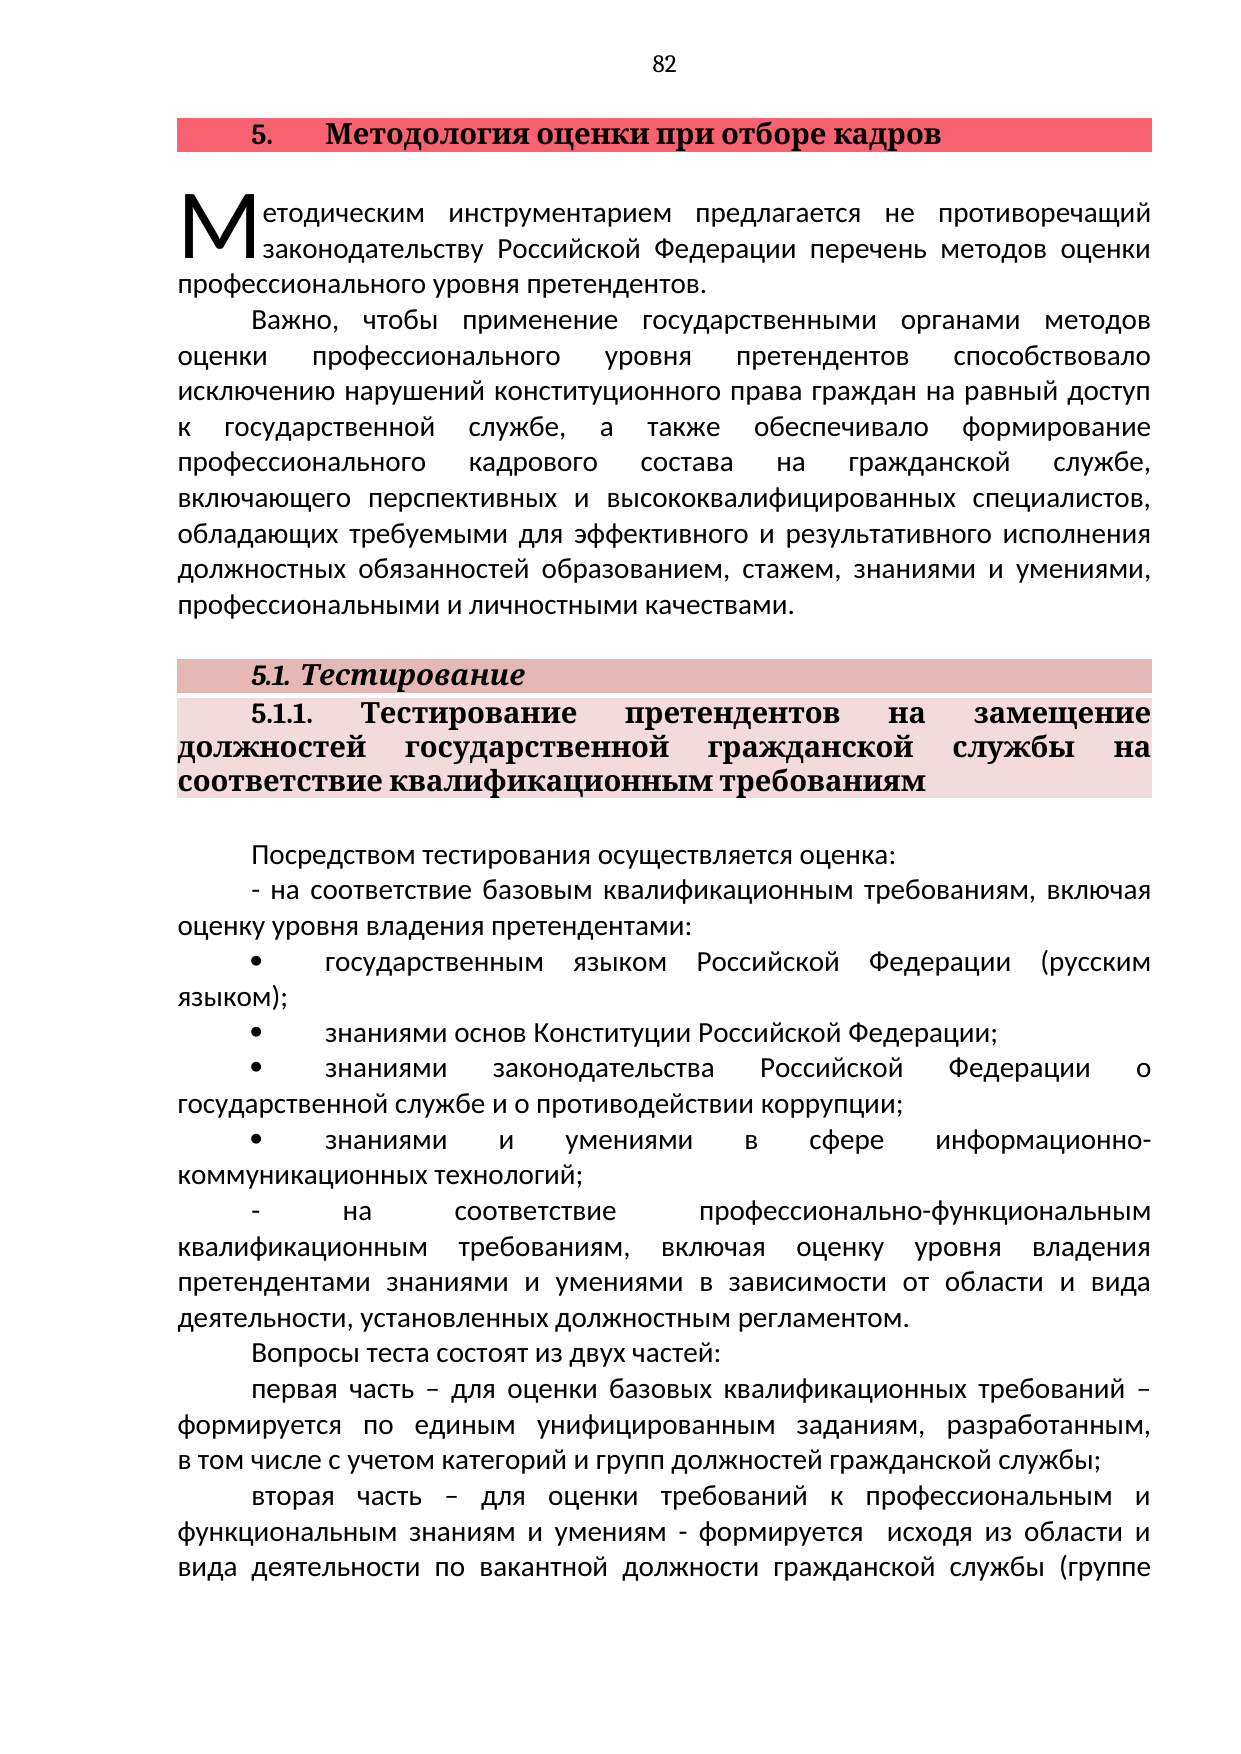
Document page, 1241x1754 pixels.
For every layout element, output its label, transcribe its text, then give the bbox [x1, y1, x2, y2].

text первая часть – для оценки базовых квалификационных требований –формируется по единым унифицированным заданиям, разработанным, в том числе с учетом категорий и групп должностей гражданской службы; [177, 1370, 1152, 1477]
text Важно, чтобы применение государственными органами методов оценки профессионального уровня претендентов способствовало исключению нарушений конституционного права граждан на равный доступ к государственной службе, а также обеспечивало формирование профессионального кадрового состава на гражданской службе, включающего перспективных и высококвалифицированных специалистов, обладающих требуемыми для эффективного и результативного исполнения должностных обязанностей образованием, стажем, знаниями и умениями, профессиональными и личностными качествами. [177, 301, 1152, 622]
list знаниями и умениями в сфере информационно-коммуникационных технологий; [177, 1121, 1152, 1192]
text - на соответствие профессионально-функциональным квалификационным требованиям, включая оценку уровня владения претендентами знаниями и умениями в зависимости от области и вида деятельности, установленных должностным регламентом. [177, 1192, 1152, 1334]
list знаниями законодательства Российской Федерации о государственной службе и о противодействии коррупции; [177, 1049, 1152, 1121]
text Вопросы теста состоят из двух частей: [177, 1334, 1152, 1370]
text етодическим инструментарием предлагается не противоречащий законодательству Российской Федерации перечень методов оценки профессионального уровня претендентов. [177, 194, 1152, 301]
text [177, 1477, 1152, 1584]
subtitle Методология оценки при отборе кадров [177, 118, 1152, 152]
text 5.1.1. Тестирование претендентов на замещение должностей государственной гражданской службы на соответствие квалификационным требованиям [177, 698, 1152, 798]
list знаниями основ Конституции Российской Федерации; [177, 1014, 1152, 1049]
subtitle 5.1. Тестирование [177, 659, 1152, 693]
list государственным языком Российской Федерации (русским языком); [177, 943, 1152, 1014]
text - на соответствие базовым квалификационным требованиям, включая оценку уровня владения претендентами: [177, 871, 1152, 943]
text Посредством тестирования осуществляется оценка: [177, 836, 1152, 871]
